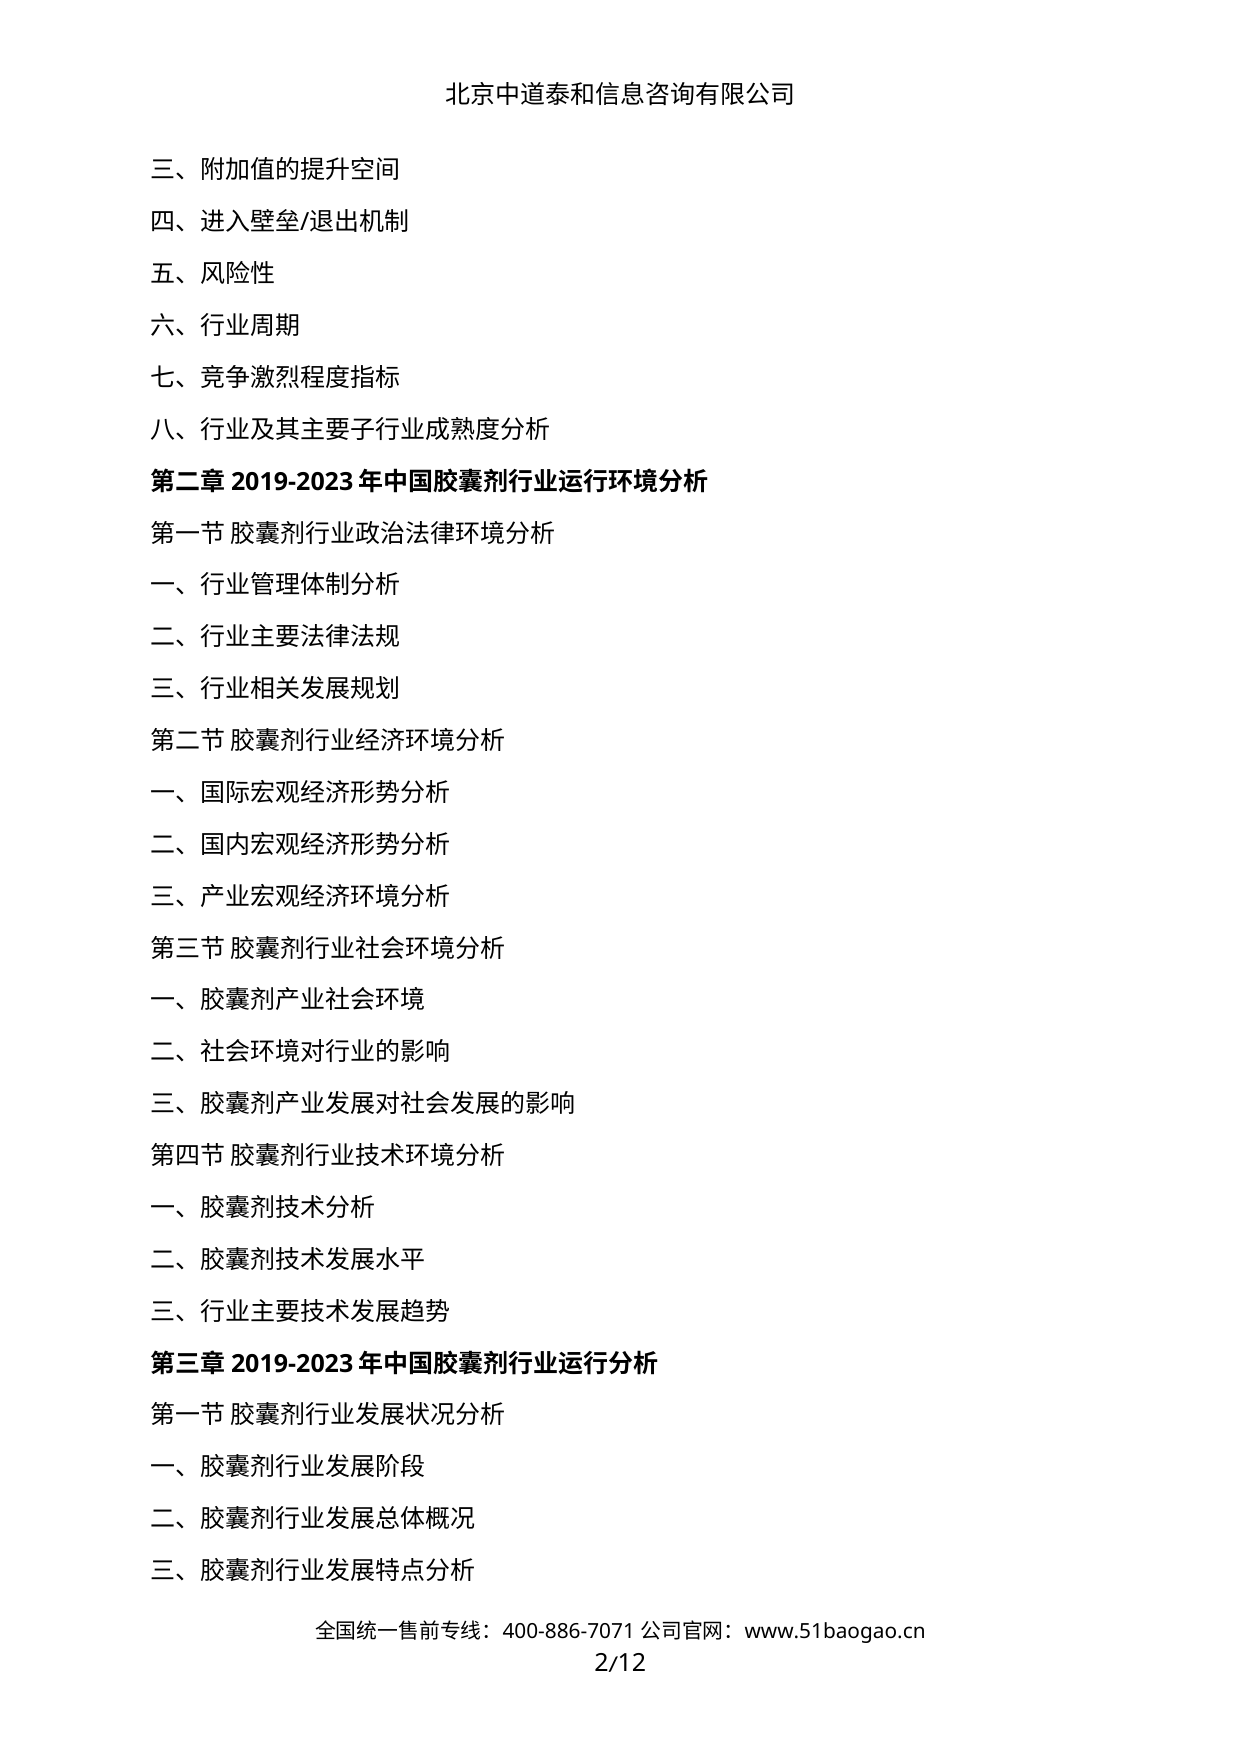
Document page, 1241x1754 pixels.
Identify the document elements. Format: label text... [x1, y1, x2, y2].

text 第三节 胶囊剂行业社会环境分析 [150, 928, 1090, 964]
text 第二章 2019-2023年中国胶囊剂行业运行环境分析 [150, 461, 1090, 497]
text 第一节 胶囊剂行业发展状况分析 [150, 1395, 1090, 1431]
text 第四节 胶囊剂行业技术环境分析 [150, 1136, 1090, 1172]
text 二、社会环境对行业的影响 [150, 1032, 1090, 1068]
text 三、胶囊剂行业发展特点分析 [150, 1551, 1090, 1587]
text 二、胶囊剂技术发展水平 [150, 1239, 1090, 1276]
text 二、行业主要法律法规 [150, 617, 1090, 653]
text 一、行业管理体制分析 [150, 565, 1090, 601]
text 一、国际宏观经济形势分析 [150, 772, 1090, 809]
text 三、行业主要技术发展趋势 [150, 1291, 1090, 1327]
text 八、行业及其主要子行业成熟度分析 [150, 409, 1090, 446]
text 三、产业宏观经济环境分析 [150, 876, 1090, 912]
text 第二节 胶囊剂行业经济环境分析 [150, 721, 1090, 757]
text 五、风险性 [150, 254, 1090, 290]
text 三、行业相关发展规划 [150, 669, 1090, 705]
text 三、胶囊剂产业发展对社会发展的影响 [150, 1084, 1090, 1120]
text 六、行业周期 [150, 306, 1090, 342]
text 七、竞争激烈程度指标 [150, 357, 1090, 394]
text 二、胶囊剂行业发展总体概况 [150, 1499, 1090, 1535]
text 第一节 胶囊剂行业政治法律环境分析 [150, 513, 1090, 549]
text 三、附加值的提升空间 [150, 150, 1090, 186]
text 一、胶囊剂技术分析 [150, 1187, 1090, 1224]
text 二、国内宏观经济形势分析 [150, 824, 1090, 861]
text 第三章 2019-2023年中国胶囊剂行业运行分析 [150, 1343, 1090, 1379]
text 一、胶囊剂产业社会环境 [150, 980, 1090, 1016]
text 一、胶囊剂行业发展阶段 [150, 1447, 1090, 1483]
text 四、进入壁垒/退出机制 [150, 202, 1090, 238]
